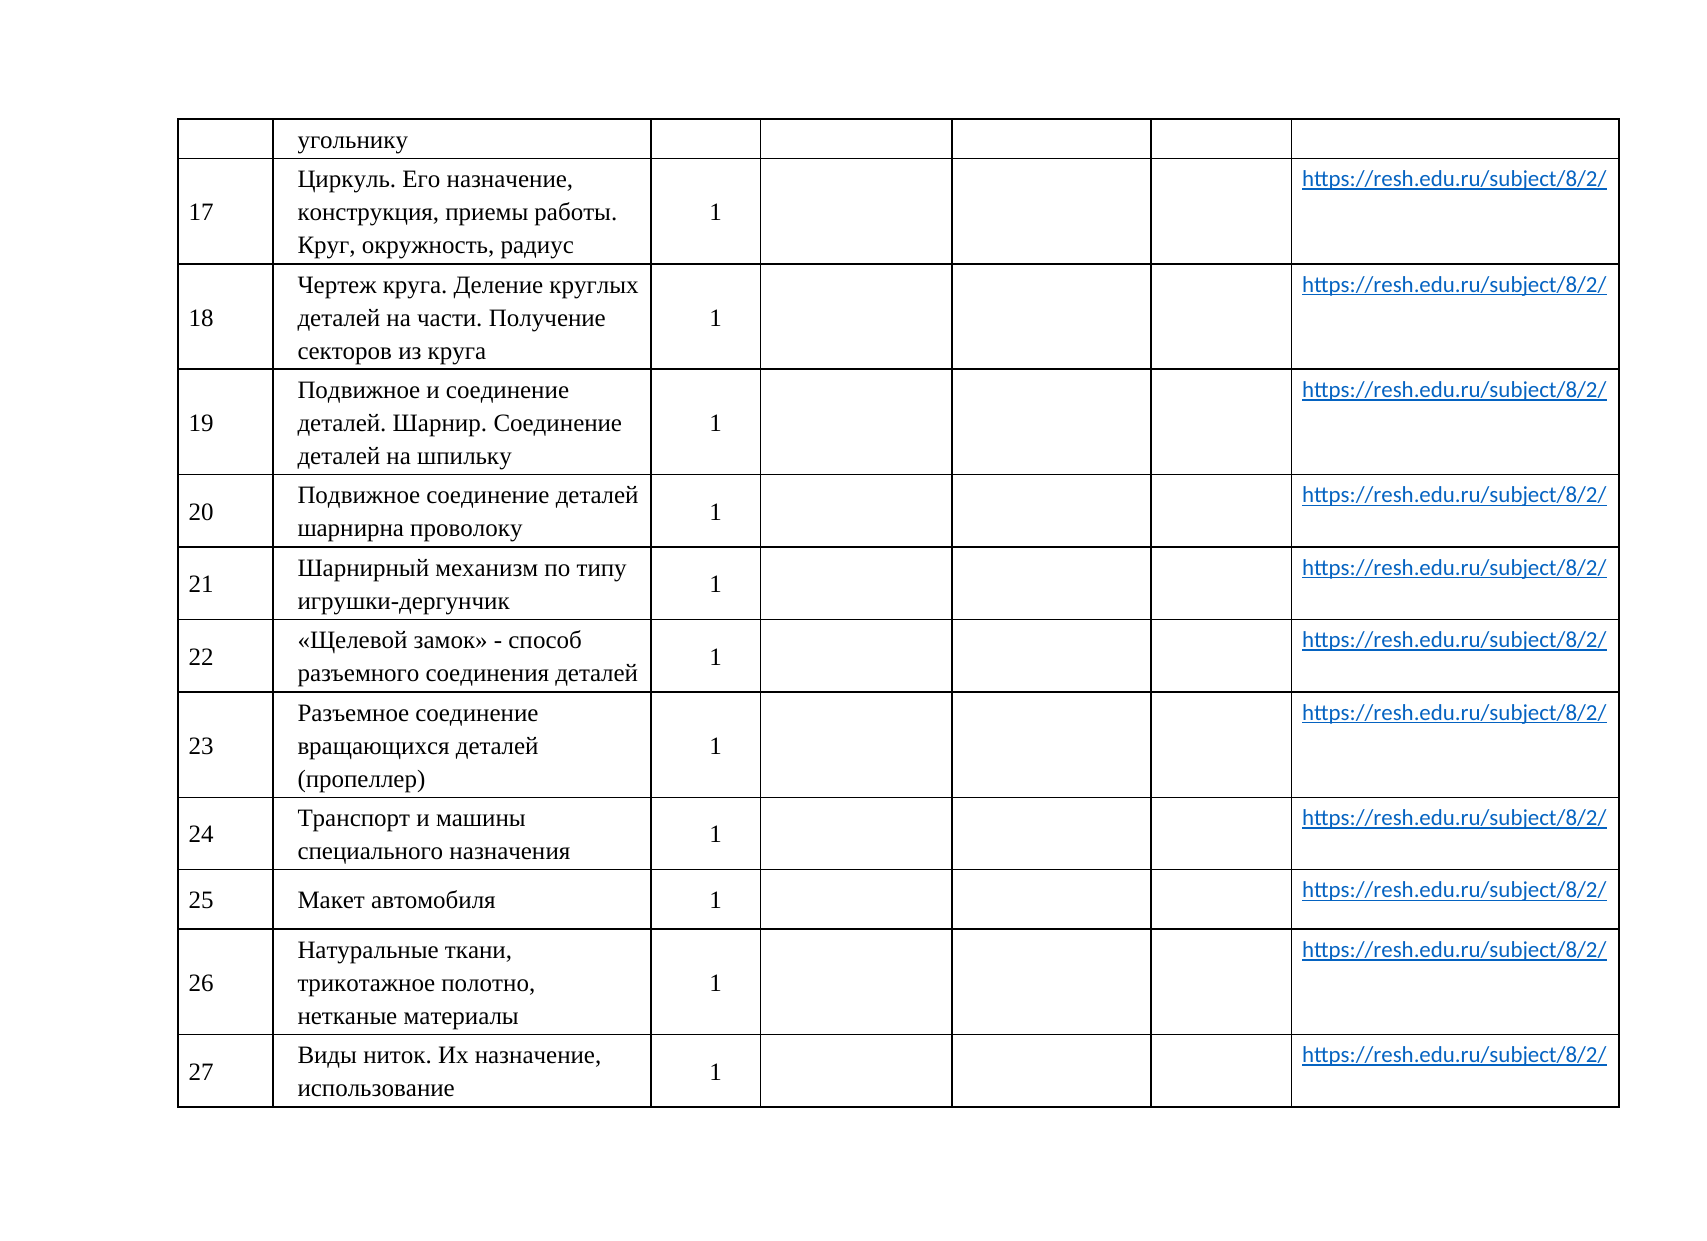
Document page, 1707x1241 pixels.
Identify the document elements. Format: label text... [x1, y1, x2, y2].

table_cell 1 [652, 265, 760, 368]
table_cell [953, 798, 1150, 869]
table_cell 1 [652, 159, 760, 263]
table_cell [953, 620, 1150, 691]
table_cell Шарнирный механизм по типу игрушки-дергунчик [274, 548, 650, 618]
table_cell [953, 693, 1150, 796]
table_cell [761, 930, 951, 1034]
table_cell [1152, 159, 1291, 263]
table_cell https://resh.edu.ru/subject/8/2/ [1292, 930, 1618, 1034]
table_cell [761, 620, 951, 691]
table_cell [953, 870, 1150, 928]
table_cell 1 [652, 548, 760, 618]
table_cell Подвижное и соединение деталей. Шарнир. Соединение деталей на шпильку [274, 370, 650, 474]
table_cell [1292, 1035, 1618, 1106]
table_cell [953, 370, 1150, 474]
table_cell [1152, 620, 1291, 691]
table_cell [761, 870, 951, 928]
table_cell 1 [652, 693, 760, 796]
table_cell 21 [179, 548, 272, 618]
table_cell 1 [652, 870, 760, 928]
table_cell [761, 370, 951, 474]
table_cell [761, 693, 951, 796]
table_cell [1152, 370, 1291, 474]
table_cell https://resh.edu.ru/subject/8/2/ [1292, 265, 1618, 368]
table_cell [761, 265, 951, 368]
table_cell https://resh.edu.ru/subject/8/2/ [1292, 159, 1618, 263]
table_cell [761, 1035, 951, 1106]
table_cell Транспорт и машины специального назначения [274, 798, 650, 869]
table_cell [953, 265, 1150, 368]
table_cell 1 [652, 120, 760, 157]
table_cell 19 [179, 370, 272, 474]
table_cell 17 [179, 159, 272, 263]
table_cell [1152, 475, 1291, 546]
table_cell «Щелевой замок» - способ разъемного соединения деталей [274, 620, 650, 691]
table_cell 1 [652, 930, 760, 1034]
table_cell https://resh.edu.ru/subject/8/2/ [1292, 548, 1618, 618]
table_cell 1 [652, 1035, 760, 1106]
table_cell [761, 159, 951, 263]
table_cell [953, 930, 1150, 1034]
table_cell [761, 548, 951, 618]
table_cell [761, 798, 951, 869]
table_cell 16 [179, 120, 272, 157]
table_cell 1 [652, 798, 760, 869]
table_cell Макет автомобиля [274, 870, 650, 928]
table_cell [953, 1035, 1150, 1106]
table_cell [274, 120, 650, 157]
table_cell [1152, 265, 1291, 368]
table_cell [1152, 930, 1291, 1034]
table_cell Разъемное соединение вращающихся деталей (пропеллер) [274, 693, 650, 796]
table_cell 24 [179, 798, 272, 869]
table_cell 22 [179, 620, 272, 691]
table_cell Виды ниток. Их назначение, использование [274, 1035, 650, 1106]
table_cell [953, 159, 1150, 263]
table_cell Подвижное соединение деталей шарнирна проволоку [274, 475, 650, 546]
table_cell 20 [179, 475, 272, 546]
table_cell https://resh.edu.ru/subject/8/2/ [1292, 620, 1618, 691]
table_cell https://resh.edu.ru/subject/8/2/ [1292, 870, 1618, 928]
table_cell https://resh.edu.ru/subject/8/2/ [1292, 370, 1618, 474]
table_cell [1152, 693, 1291, 796]
table_cell [761, 475, 951, 546]
table_cell [761, 120, 951, 157]
table_cell https://resh.edu.ru/subject/8/2/ [1292, 693, 1618, 796]
table_cell https://resh.edu.ru/subject/8/2/ [1292, 475, 1618, 546]
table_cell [1292, 120, 1618, 157]
table_cell 26 [179, 930, 272, 1034]
table_cell 1 [652, 620, 760, 691]
table_cell Циркуль. Его назначение, конструкция, приемы работы. Круг, окружность, радиус [274, 159, 650, 263]
table_cell [1152, 870, 1291, 928]
table_cell [1152, 120, 1291, 157]
table_cell https://resh.edu.ru/subject/8/2/ [1292, 798, 1618, 869]
table_cell 1 [652, 370, 760, 474]
table_cell 27 [179, 1035, 272, 1106]
table_cell [953, 475, 1150, 546]
table_cell 25 [179, 870, 272, 928]
table_cell 23 [179, 693, 272, 796]
table_cell [953, 120, 1150, 157]
table_cell 1 [652, 475, 760, 546]
table_cell [1152, 798, 1291, 869]
table_cell Натуральные ткани, трикотажное полотно, нетканые материалы [274, 930, 650, 1034]
table_cell 18 [179, 265, 272, 368]
table_cell [953, 548, 1150, 618]
table_cell Чертеж круга. Деление круглых деталей на части. Получение секторов из круга [274, 265, 650, 368]
table_cell [1152, 548, 1291, 618]
table_cell [1152, 1035, 1291, 1106]
